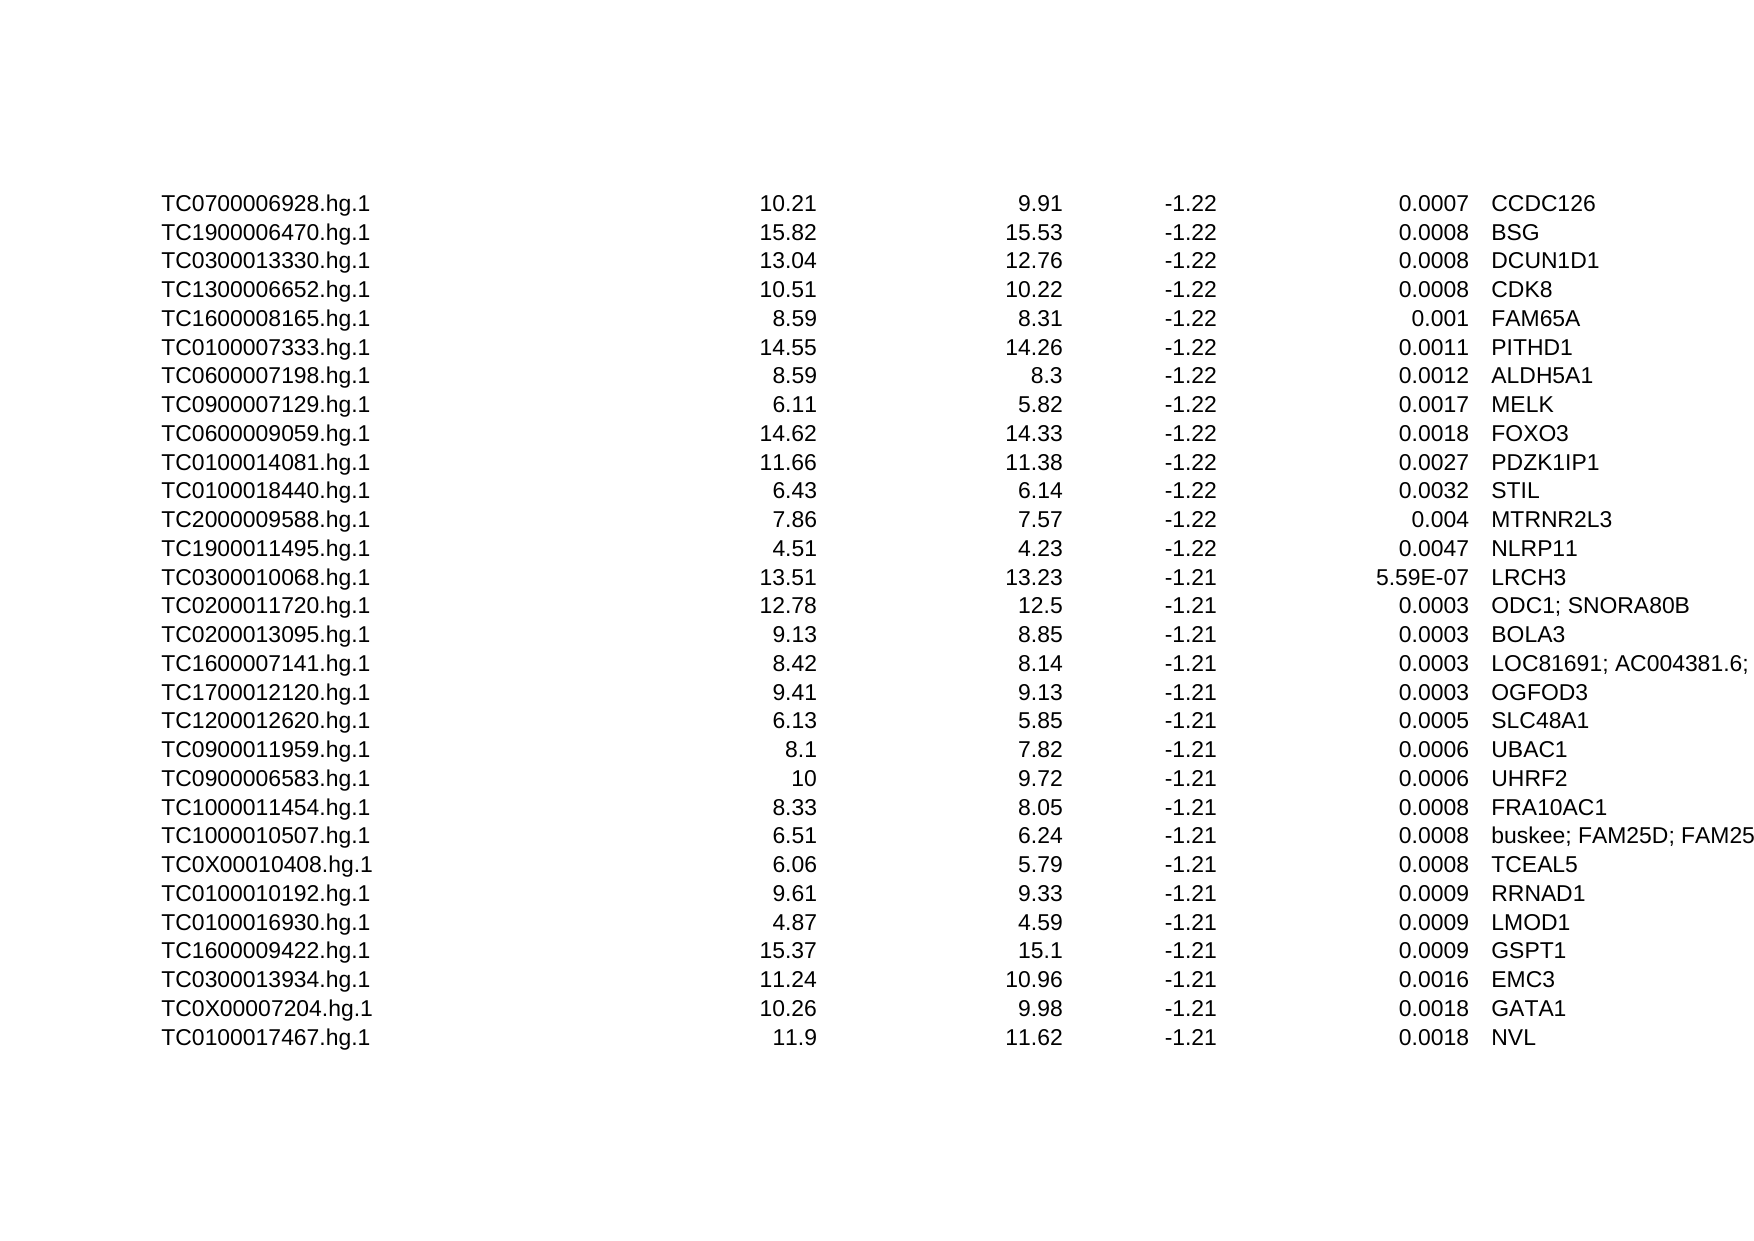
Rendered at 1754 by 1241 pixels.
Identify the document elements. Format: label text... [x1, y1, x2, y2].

table_cell FAM65A [1480, 303, 1754, 331]
table_cell -1.22 [1074, 245, 1228, 274]
table_cell ODC1; SNORA80B [1480, 590, 1754, 619]
table_cell BSG [1480, 216, 1754, 245]
table_cell 0.0008 [1228, 274, 1480, 302]
table_cell 15.53 [828, 216, 1074, 245]
table_cell 9.33 [828, 878, 1074, 906]
table_cell 0.0008 [1228, 849, 1480, 877]
table_cell 0.0009 [1228, 878, 1480, 906]
table_cell OGFOD3 [1480, 676, 1754, 705]
table_cell 7.86 [607, 504, 828, 532]
table_cell SLC48A1 [1480, 705, 1754, 734]
table_cell 13.23 [828, 561, 1074, 590]
table_cell -1.21 [1074, 849, 1228, 877]
table_cell 15.37 [607, 935, 828, 964]
table_cell -1.21 [1074, 935, 1228, 964]
table_cell 5.59E-07 [1228, 561, 1480, 590]
table_cell LRCH3 [1480, 561, 1754, 590]
table_cell 11.38 [828, 446, 1074, 475]
table_cell 8.3 [828, 360, 1074, 389]
table_cell LMOD1 [1480, 906, 1754, 935]
table_cell -1.21 [1074, 1021, 1228, 1050]
table_cell 11.9 [607, 1021, 828, 1050]
table_cell TC1000010507.hg.1 [150, 820, 607, 849]
table_cell 10.96 [828, 964, 1074, 992]
table_cell 8.1 [607, 734, 828, 762]
table_cell -1.21 [1074, 590, 1228, 619]
table_cell -1.22 [1074, 475, 1228, 504]
table_cell 0.0007 [1228, 188, 1480, 216]
table_cell 5.79 [828, 849, 1074, 877]
table_cell TC0900007129.hg.1 [150, 389, 607, 417]
table_cell 0.0009 [1228, 935, 1480, 964]
table_cell -1.21 [1074, 791, 1228, 820]
table_cell 0.0008 [1228, 216, 1480, 245]
table_cell -1.21 [1074, 648, 1228, 676]
table_cell -1.22 [1074, 274, 1228, 302]
table_cell TC1700012120.hg.1 [150, 676, 607, 705]
table_cell 6.13 [607, 705, 828, 734]
table_cell TC1300006652.hg.1 [150, 274, 607, 302]
table_cell FOXO3 [1480, 418, 1754, 446]
table_cell 8.59 [607, 303, 828, 331]
table_cell 6.14 [828, 475, 1074, 504]
table_cell 8.14 [828, 648, 1074, 676]
table_cell -1.21 [1074, 993, 1228, 1021]
table_cell -1.21 [1074, 763, 1228, 791]
table_cell 9.98 [828, 993, 1074, 1021]
table_cell TC0X00010408.hg.1 [150, 849, 607, 877]
table_cell 8.33 [607, 791, 828, 820]
table_cell 6.43 [607, 475, 828, 504]
table_cell 6.11 [607, 389, 828, 417]
table_cell 4.51 [607, 533, 828, 561]
table_cell 6.24 [828, 820, 1074, 849]
table_cell PDZK1IP1 [1480, 446, 1754, 475]
table_cell NLRP11 [1480, 533, 1754, 561]
table_cell TC0100017467.hg.1 [150, 1021, 607, 1050]
table_cell TC1000011454.hg.1 [150, 791, 607, 820]
table_cell 9.13 [607, 619, 828, 647]
table_cell TC0100018440.hg.1 [150, 475, 607, 504]
table_cell 10 [607, 763, 828, 791]
table_cell LOC81691; AC004381.6; U4atac [1480, 648, 1754, 676]
table_cell TC0X00007204.hg.1 [150, 993, 607, 1021]
table_cell 9.13 [828, 676, 1074, 705]
table_cell 9.41 [607, 676, 828, 705]
table_cell 15.82 [607, 216, 828, 245]
table_cell DCUN1D1 [1480, 245, 1754, 274]
table_cell TC1900006470.hg.1 [150, 216, 607, 245]
table_cell 0.004 [1228, 504, 1480, 532]
table_cell 5.82 [828, 389, 1074, 417]
table_cell TC1600008165.hg.1 [150, 303, 607, 331]
table_cell 0.0017 [1228, 389, 1480, 417]
table_cell STIL [1480, 475, 1754, 504]
table_cell 0.0003 [1228, 590, 1480, 619]
table_cell 6.06 [607, 849, 828, 877]
table_cell TCEAL5 [1480, 849, 1754, 877]
table_cell RRNAD1 [1480, 878, 1754, 906]
table_cell TC0600007198.hg.1 [150, 360, 607, 389]
table_cell 11.66 [607, 446, 828, 475]
table_cell 12.78 [607, 590, 828, 619]
table_cell TC0100010192.hg.1 [150, 878, 607, 906]
table_cell UBAC1 [1480, 734, 1754, 762]
table_cell 0.001 [1228, 303, 1480, 331]
table_cell 7.82 [828, 734, 1074, 762]
table_cell 8.31 [828, 303, 1074, 331]
table_cell TC0100007333.hg.1 [150, 331, 607, 360]
table_cell 8.05 [828, 791, 1074, 820]
table_cell -1.21 [1074, 734, 1228, 762]
table_cell EMC3 [1480, 964, 1754, 992]
table_cell -1.22 [1074, 188, 1228, 216]
table_cell 13.04 [607, 245, 828, 274]
table_cell -1.21 [1074, 820, 1228, 849]
table_cell ALDH5A1 [1480, 360, 1754, 389]
table_cell TC0600009059.hg.1 [150, 418, 607, 446]
table_cell -1.22 [1074, 446, 1228, 475]
table_cell 0.0032 [1228, 475, 1480, 504]
table_cell -1.21 [1074, 561, 1228, 590]
table_cell NVL [1480, 1021, 1754, 1050]
table_cell -1.22 [1074, 331, 1228, 360]
table_cell TC1900011495.hg.1 [150, 533, 607, 561]
table_cell 0.0011 [1228, 331, 1480, 360]
table_cell GATA1 [1480, 993, 1754, 1021]
table_cell 8.59 [607, 360, 828, 389]
table_cell 0.0008 [1228, 820, 1480, 849]
table_cell 15.1 [828, 935, 1074, 964]
table_cell 7.57 [828, 504, 1074, 532]
table_cell -1.21 [1074, 878, 1228, 906]
table_cell 10.22 [828, 274, 1074, 302]
table_cell TC0200011720.hg.1 [150, 590, 607, 619]
table_cell 5.85 [828, 705, 1074, 734]
table_cell -1.22 [1074, 216, 1228, 245]
table_cell -1.22 [1074, 504, 1228, 532]
table_cell MELK [1480, 389, 1754, 417]
table_cell -1.21 [1074, 906, 1228, 935]
table_cell 12.5 [828, 590, 1074, 619]
table_cell 14.62 [607, 418, 828, 446]
table_cell 0.0009 [1228, 906, 1480, 935]
table_cell 11.62 [828, 1021, 1074, 1050]
table_cell 10.26 [607, 993, 828, 1021]
table_cell 8.42 [607, 648, 828, 676]
table_cell 0.0018 [1228, 993, 1480, 1021]
table_cell 14.26 [828, 331, 1074, 360]
table_cell 11.24 [607, 964, 828, 992]
table_cell 4.23 [828, 533, 1074, 561]
table_cell 0.0016 [1228, 964, 1480, 992]
table_cell buskee; FAM25D; FAM25E; zawskaw [1480, 820, 1754, 849]
table_cell 0.0018 [1228, 1021, 1480, 1050]
table_cell -1.21 [1074, 619, 1228, 647]
table_cell 0.0003 [1228, 648, 1480, 676]
table_cell CDK8 [1480, 274, 1754, 302]
table_cell TC0100014081.hg.1 [150, 446, 607, 475]
table_cell BOLA3 [1480, 619, 1754, 647]
table_cell -1.22 [1074, 360, 1228, 389]
table_cell TC0300013330.hg.1 [150, 245, 607, 274]
table_cell FRA10AC1 [1480, 791, 1754, 820]
table_cell TC0900006583.hg.1 [150, 763, 607, 791]
table_cell 4.59 [828, 906, 1074, 935]
table_cell TC1600009422.hg.1 [150, 935, 607, 964]
table_cell 14.55 [607, 331, 828, 360]
table_cell TC0700006928.hg.1 [150, 188, 607, 216]
table_cell 0.0027 [1228, 446, 1480, 475]
table_cell 4.87 [607, 906, 828, 935]
table_cell -1.22 [1074, 303, 1228, 331]
table_cell 10.21 [607, 188, 828, 216]
table_cell CCDC126 [1480, 188, 1754, 216]
table_cell 0.0047 [1228, 533, 1480, 561]
table_cell -1.22 [1074, 389, 1228, 417]
table_cell 9.72 [828, 763, 1074, 791]
table_cell 0.0012 [1228, 360, 1480, 389]
table_cell TC0300013934.hg.1 [150, 964, 607, 992]
table_cell 0.0008 [1228, 245, 1480, 274]
table_cell 0.0003 [1228, 619, 1480, 647]
table_cell 0.0018 [1228, 418, 1480, 446]
table_cell -1.22 [1074, 418, 1228, 446]
table_cell PITHD1 [1480, 331, 1754, 360]
table_cell -1.21 [1074, 964, 1228, 992]
table_cell MTRNR2L3 [1480, 504, 1754, 532]
table_cell TC2000009588.hg.1 [150, 504, 607, 532]
table_cell -1.21 [1074, 676, 1228, 705]
table_cell 9.91 [828, 188, 1074, 216]
table_cell 0.0006 [1228, 734, 1480, 762]
table_cell 10.51 [607, 274, 828, 302]
table_cell 9.61 [607, 878, 828, 906]
table_cell TC0300010068.hg.1 [150, 561, 607, 590]
table_cell 8.85 [828, 619, 1074, 647]
table_cell TC0100016930.hg.1 [150, 906, 607, 935]
table_cell 12.76 [828, 245, 1074, 274]
table_cell TC0900011959.hg.1 [150, 734, 607, 762]
table_cell -1.21 [1074, 705, 1228, 734]
table_cell 6.51 [607, 820, 828, 849]
table_cell 13.51 [607, 561, 828, 590]
table_cell 0.0005 [1228, 705, 1480, 734]
table_cell UHRF2 [1480, 763, 1754, 791]
table_cell -1.22 [1074, 533, 1228, 561]
table_cell 0.0008 [1228, 791, 1480, 820]
table_cell GSPT1 [1480, 935, 1754, 964]
table_cell TC1600007141.hg.1 [150, 648, 607, 676]
table_cell TC1200012620.hg.1 [150, 705, 607, 734]
table_cell 0.0006 [1228, 763, 1480, 791]
table_cell 0.0003 [1228, 676, 1480, 705]
table_cell 14.33 [828, 418, 1074, 446]
table_cell TC0200013095.hg.1 [150, 619, 607, 647]
